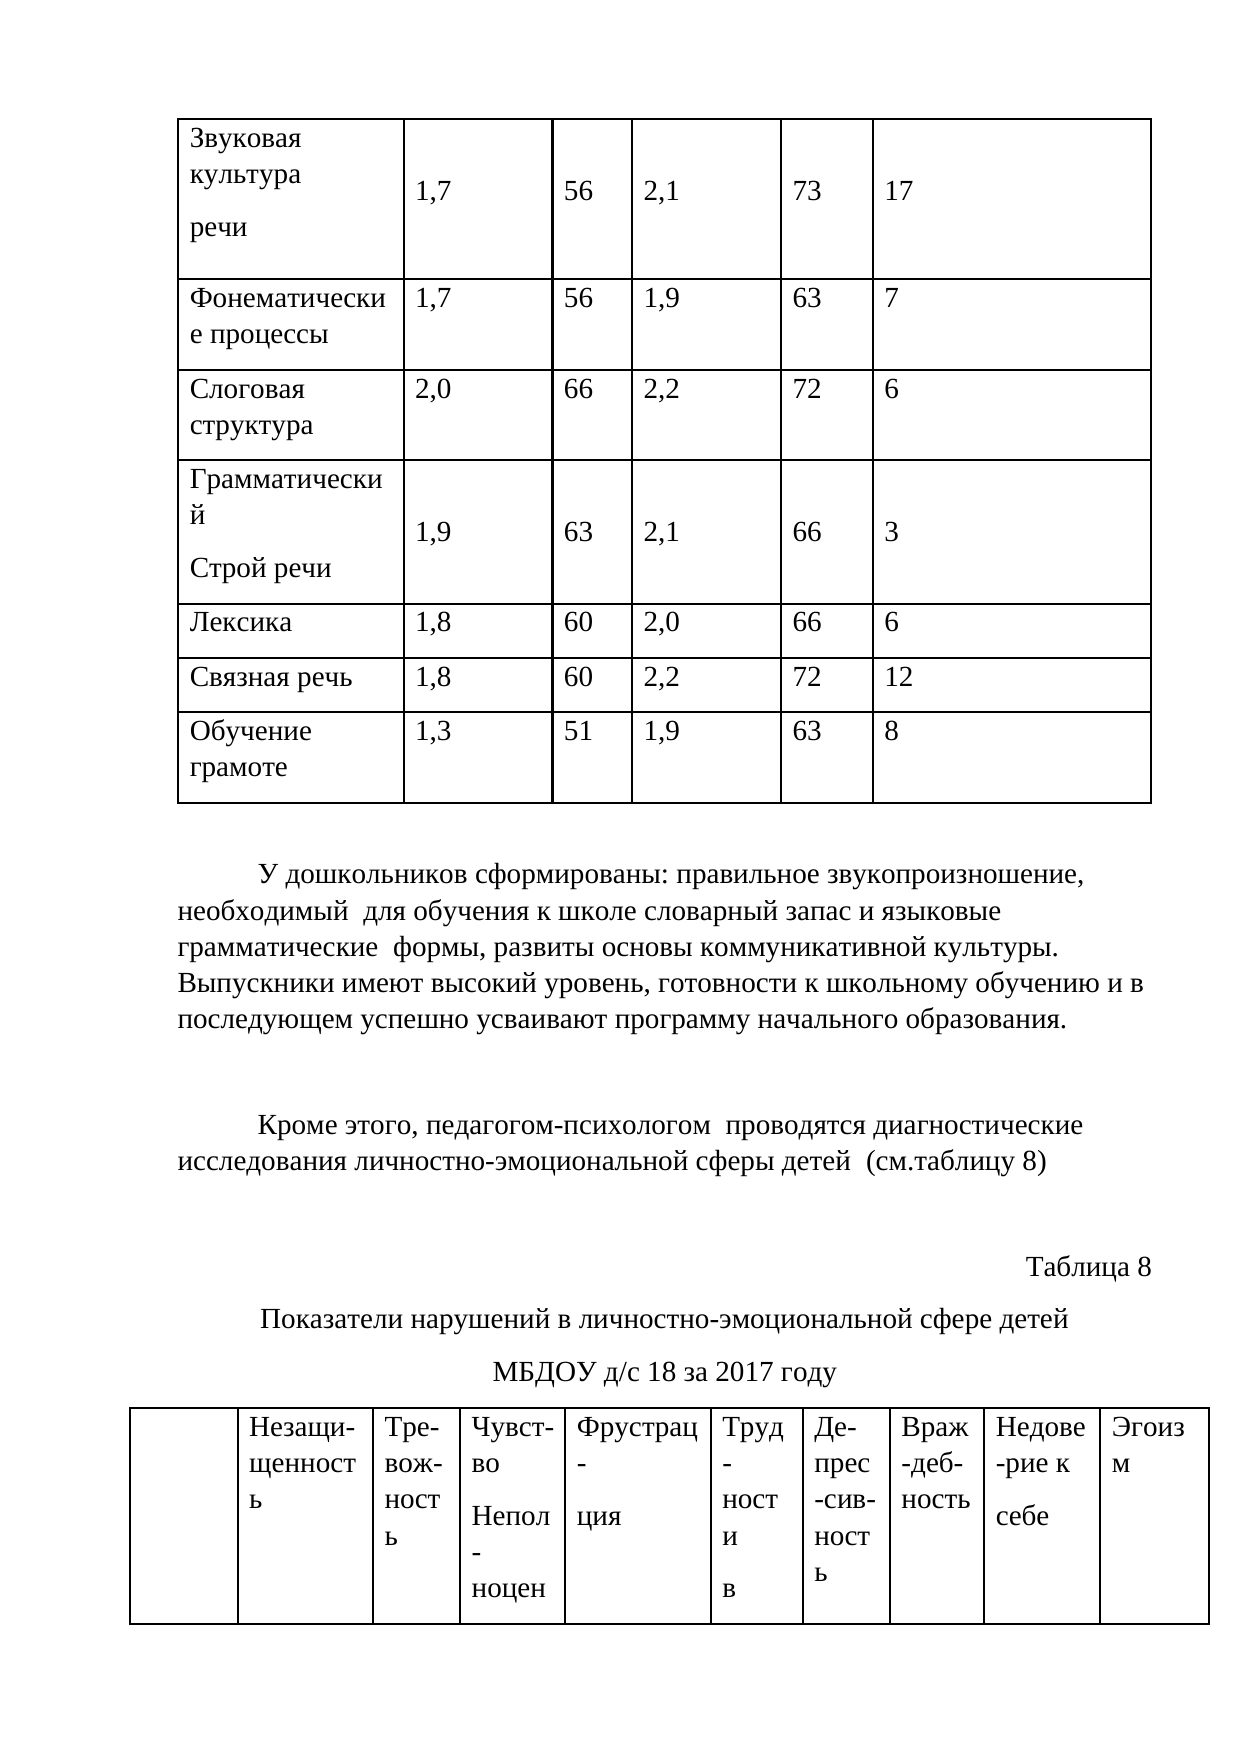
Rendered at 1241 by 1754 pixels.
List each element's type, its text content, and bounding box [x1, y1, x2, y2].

table_cell 2,2 [633, 371, 780, 459]
table_cell 2,1 [633, 461, 780, 602]
table_cell 1,7 [405, 120, 551, 278]
table_cell Звуковая культура речи [179, 120, 403, 278]
table_cell 7 [874, 280, 1150, 369]
table_cell 51 [554, 713, 631, 802]
table_cell 1,8 [405, 605, 551, 657]
table_cell 1,9 [405, 461, 551, 602]
table_cell Обучение грамоте [179, 713, 403, 802]
table_header Де-прес-сив-ность [804, 1409, 889, 1623]
table_cell 1,9 [633, 713, 780, 802]
table_cell 1,9 [633, 280, 780, 369]
table_cell 12 [874, 659, 1150, 711]
text У дошкольников сформированы: правильное звукопроизношение, необходимый для обучения к школе словарный запас и языковые грамматические формы, развиты основы коммуникативной культуры. Выпускники имеют высокий уровень, готовности к школьному обучению и в последующем успешно усваивают программу начального образования. [177, 857, 1152, 1035]
table_cell 63 [554, 461, 631, 602]
table_header Тре-вож-ность [374, 1409, 459, 1623]
table_cell 2,1 [633, 120, 780, 278]
table_cell 63 [782, 713, 872, 802]
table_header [461, 1409, 564, 1623]
table_header Враж-деб-ность [891, 1409, 983, 1623]
table_cell Связная речь [179, 659, 403, 711]
table_cell 1,7 [405, 280, 551, 369]
table_cell 3 [874, 461, 1150, 602]
table_cell 56 [554, 280, 631, 369]
table_header Недове-рие к себе [985, 1409, 1099, 1623]
table_cell 17 [874, 120, 1150, 278]
table_cell 60 [554, 605, 631, 657]
table_cell 66 [554, 371, 631, 459]
text Таблица 8 [177, 1249, 1152, 1282]
table_cell 6 [874, 371, 1150, 459]
table_cell 1,8 [405, 659, 551, 711]
table_cell 2,2 [633, 659, 780, 711]
text Кроме этого, педагогом-психологом проводятся диагностические исследования личностно-эмоциональной сферы детей (см.таблицу 8) [177, 1107, 1152, 1177]
table_cell Лексика [179, 605, 403, 657]
table_cell 72 [782, 659, 872, 711]
table_cell Слоговая структура [179, 371, 403, 459]
table_cell 1,3 [405, 713, 551, 802]
table_cell 8 [874, 713, 1150, 802]
table_cell 60 [554, 659, 631, 711]
table_cell 2,0 [633, 605, 780, 657]
table_header Незащи-щенность [239, 1409, 372, 1623]
table_cell Фонематические процессы [179, 280, 403, 369]
table_cell 66 [782, 461, 872, 602]
table_cell 66 [782, 605, 872, 657]
table_header Эгоизм [1101, 1409, 1208, 1623]
table_cell 63 [782, 280, 872, 369]
table_header Фрустрац- ция [566, 1409, 710, 1623]
table_cell 72 [782, 371, 872, 459]
table_cell 73 [782, 120, 872, 278]
text Показатели нарушений в личностно-эмоциональной сфере детей [177, 1301, 1152, 1335]
table_cell 56 [554, 120, 631, 278]
table_cell 6 [874, 605, 1150, 657]
table_cell 2,0 [405, 371, 551, 459]
table_cell Грамматический Строй речи [179, 461, 403, 602]
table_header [712, 1409, 802, 1623]
table_header [131, 1409, 237, 1623]
text МБДОУ д/с 18 за 2017 году [177, 1354, 1152, 1388]
